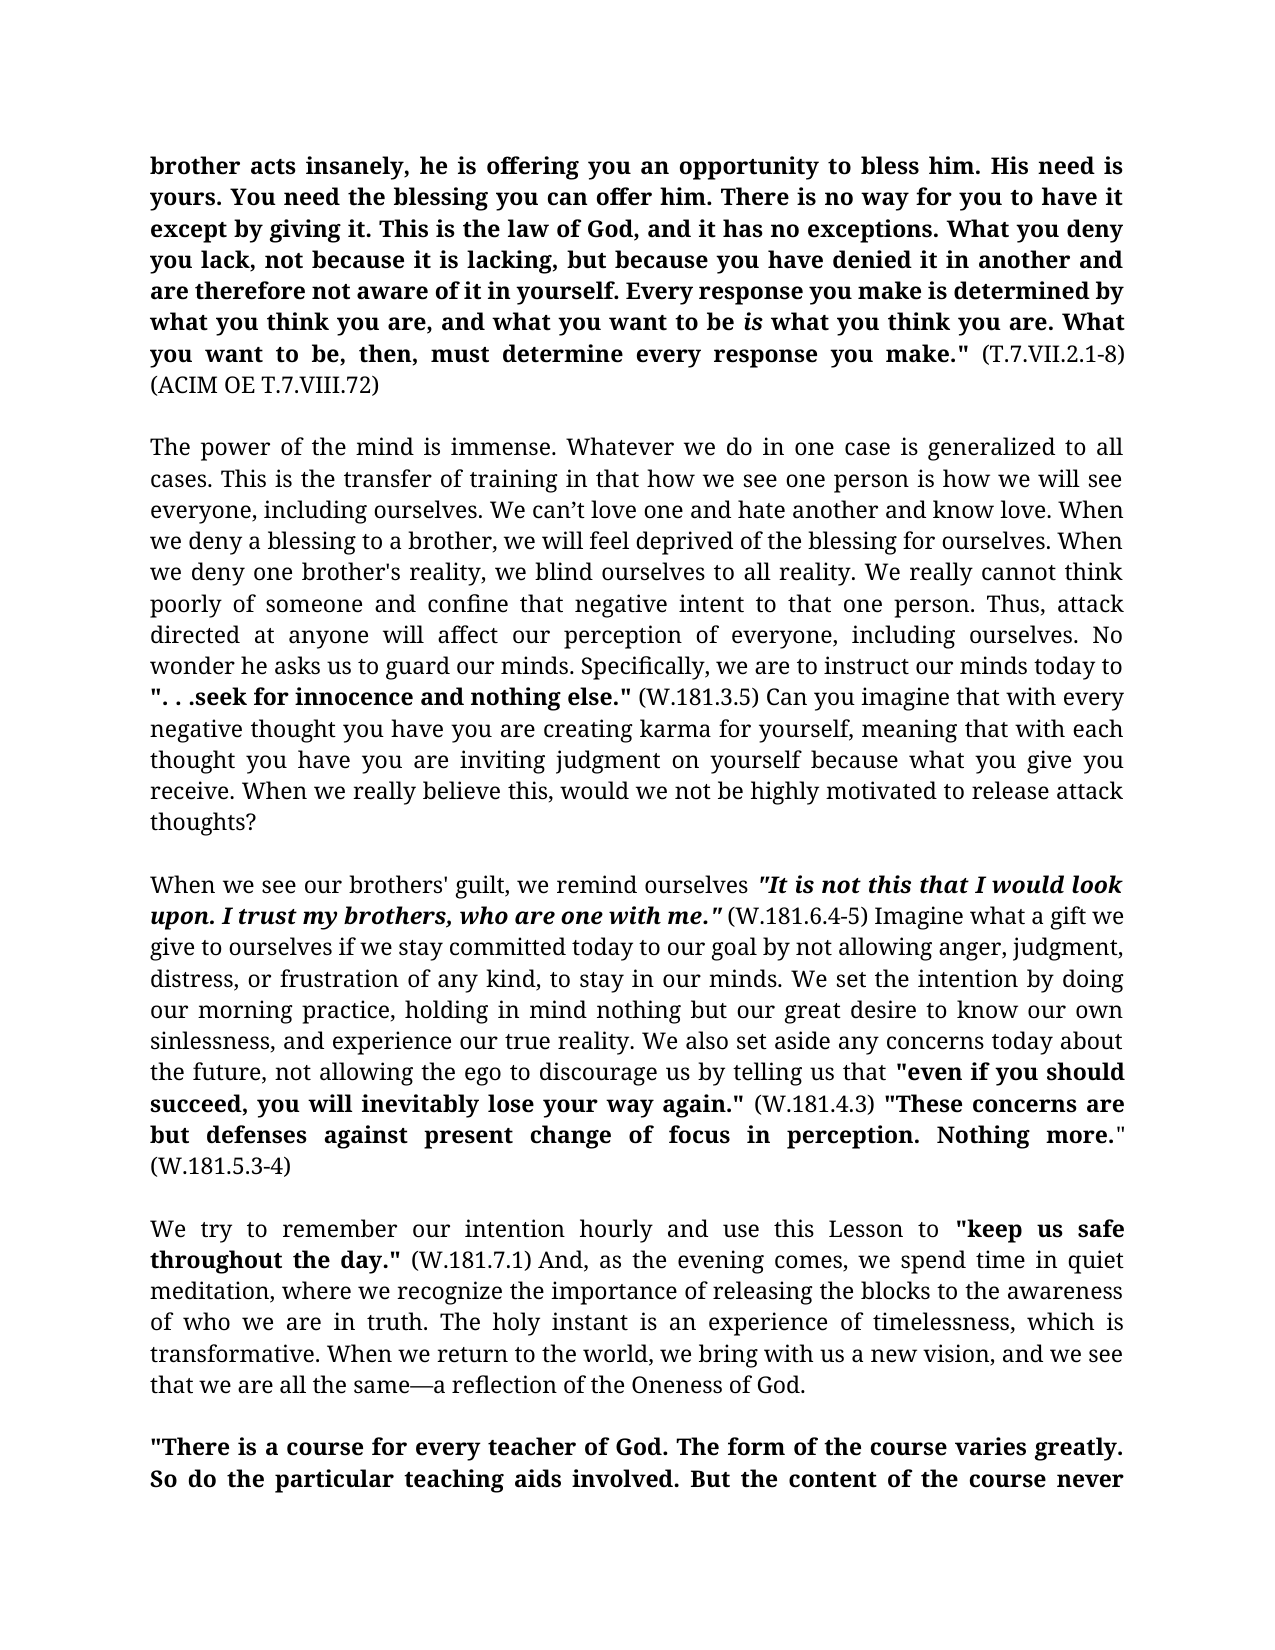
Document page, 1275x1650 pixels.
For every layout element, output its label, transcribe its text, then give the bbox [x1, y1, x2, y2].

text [150, 1431, 1125, 1494]
text The power of the mind is immense. Whatever we do in one case is generalized to all cases. This is the transfer of training in that how we see one person is how we will see everyone, including ourselves. We can’t love one and hate another and know love. When we deny a blessing to a brother, we will feel deprived of the blessing for ourselves. When we deny one brother's reality, we blind ourselves to all reality. We really cannot think poorly of someone and confine that negative intent to that one person. Thus, attack directed at anyone will affect our perception of everyone, including ourselves. No wonder he asks us to guard our minds. Specifically, we are to instruct our minds today to ". . .seek for innocence and nothing else." (W.181.3.5) Can you imagine that with every negative thought you have you are creating karma for yourself, meaning that with each thought you have you are inviting judgment on yourself because what you give you receive. When we really believe this, would we not be highly motivated to release attack thoughts? [150, 431, 1125, 837]
text When we see our brothers' guilt, we remind ourselves "It is not this that I would look upon. I trust my brothers, who are one with me." (W.181.6.4-5) Imagine what a gift we give to ourselves if we stay committed today to our goal by not allowing anger, judgment, distress, or frustration of any kind, to stay in our minds. We set the intention by doing our morning practice, holding in mind nothing but our great desire to know our own sinlessness, and experience our true reality. We also set aside any concerns today about the future, not allowing the ego to discourage us by telling us that "even if you should succeed, you will inevitably lose your way again." (W.181.4.3) "These concerns are but defenses against present change of focus in perception. Nothing more." (W.181.5.3-4) [150, 869, 1125, 1181]
text We try to remember our intention hourly and use this Lesson to "keep us safe throughout the day." (W.181.7.1) And, as the evening comes, we spend time in quiet meditation, where we recognize the importance of releasing the blocks to the awareness of who we are in truth. The holy instant is an experience of timelessness, which is transformative. When we return to the world, we bring with us a new vision, and we see that we are all the same—a reflection of the Oneness of God. [150, 1212, 1125, 1400]
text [150, 150, 1125, 400]
